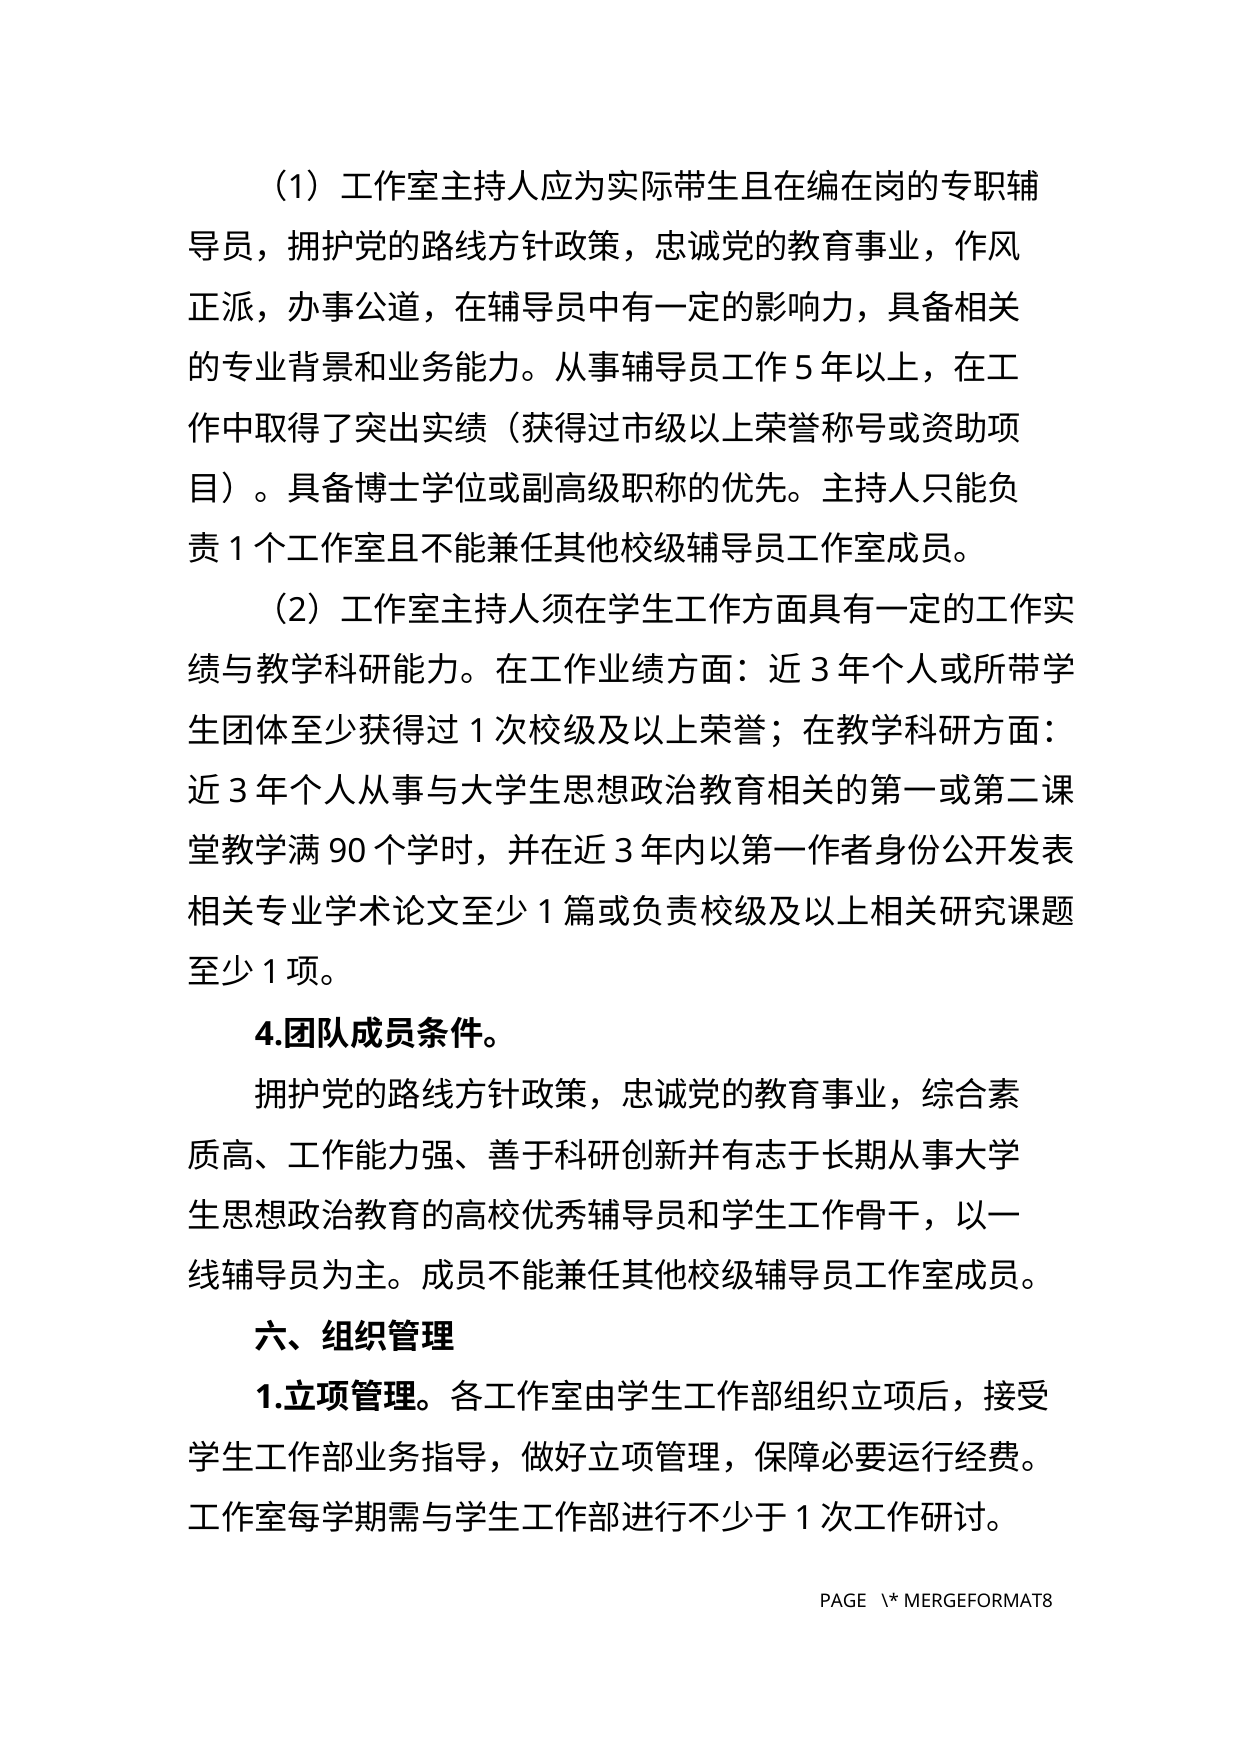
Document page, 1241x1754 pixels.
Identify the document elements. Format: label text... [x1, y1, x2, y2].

text 拥护党的路线方针政策，忠诚党的教育事业，综合素质高、工作能力强、善于科研创新并有志于长期从事大学生思想政治教育的高校优秀辅导员和学生工作骨干，以一线辅导员为主。成员不能兼任其他校级辅导员工作室成员。 [187, 1058, 1053, 1300]
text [187, 1360, 1053, 1542]
text 六、组织管理 [187, 1300, 1076, 1360]
text 4.团队成员条件。 [187, 996, 1053, 1058]
text （1）工作室主持人应为实际带生且在编在岗的专职辅导员，拥护党的路线方针政策，忠诚党的教育事业，作风正派，办事公道，在辅导员中有一定的影响力，具备相关的专业背景和业务能力。从事辅导员工作5年以上，在工作中取得了突出实绩（获得过市级以上荣誉称号或资助项目）。具备博士学位或副高级职称的优先。主持人只能负责1个工作室且不能兼任其他校级辅导员工作室成员。 [187, 150, 1053, 573]
text （2）工作室主持人须在学生工作方面具有一定的工作实绩与教学科研能力。在工作业绩方面：近3年个人或所带学生团体至少获得过1次校级及以上荣誉；在教学科研方面：近3年个人从事与大学生思想政治教育相关的第一或第二课堂教学满90个学时，并在近3年内以第一作者身份公开发表相关专业学术论文至少1篇或负责校级及以上相关研究课题至少1项。 [187, 573, 1076, 996]
